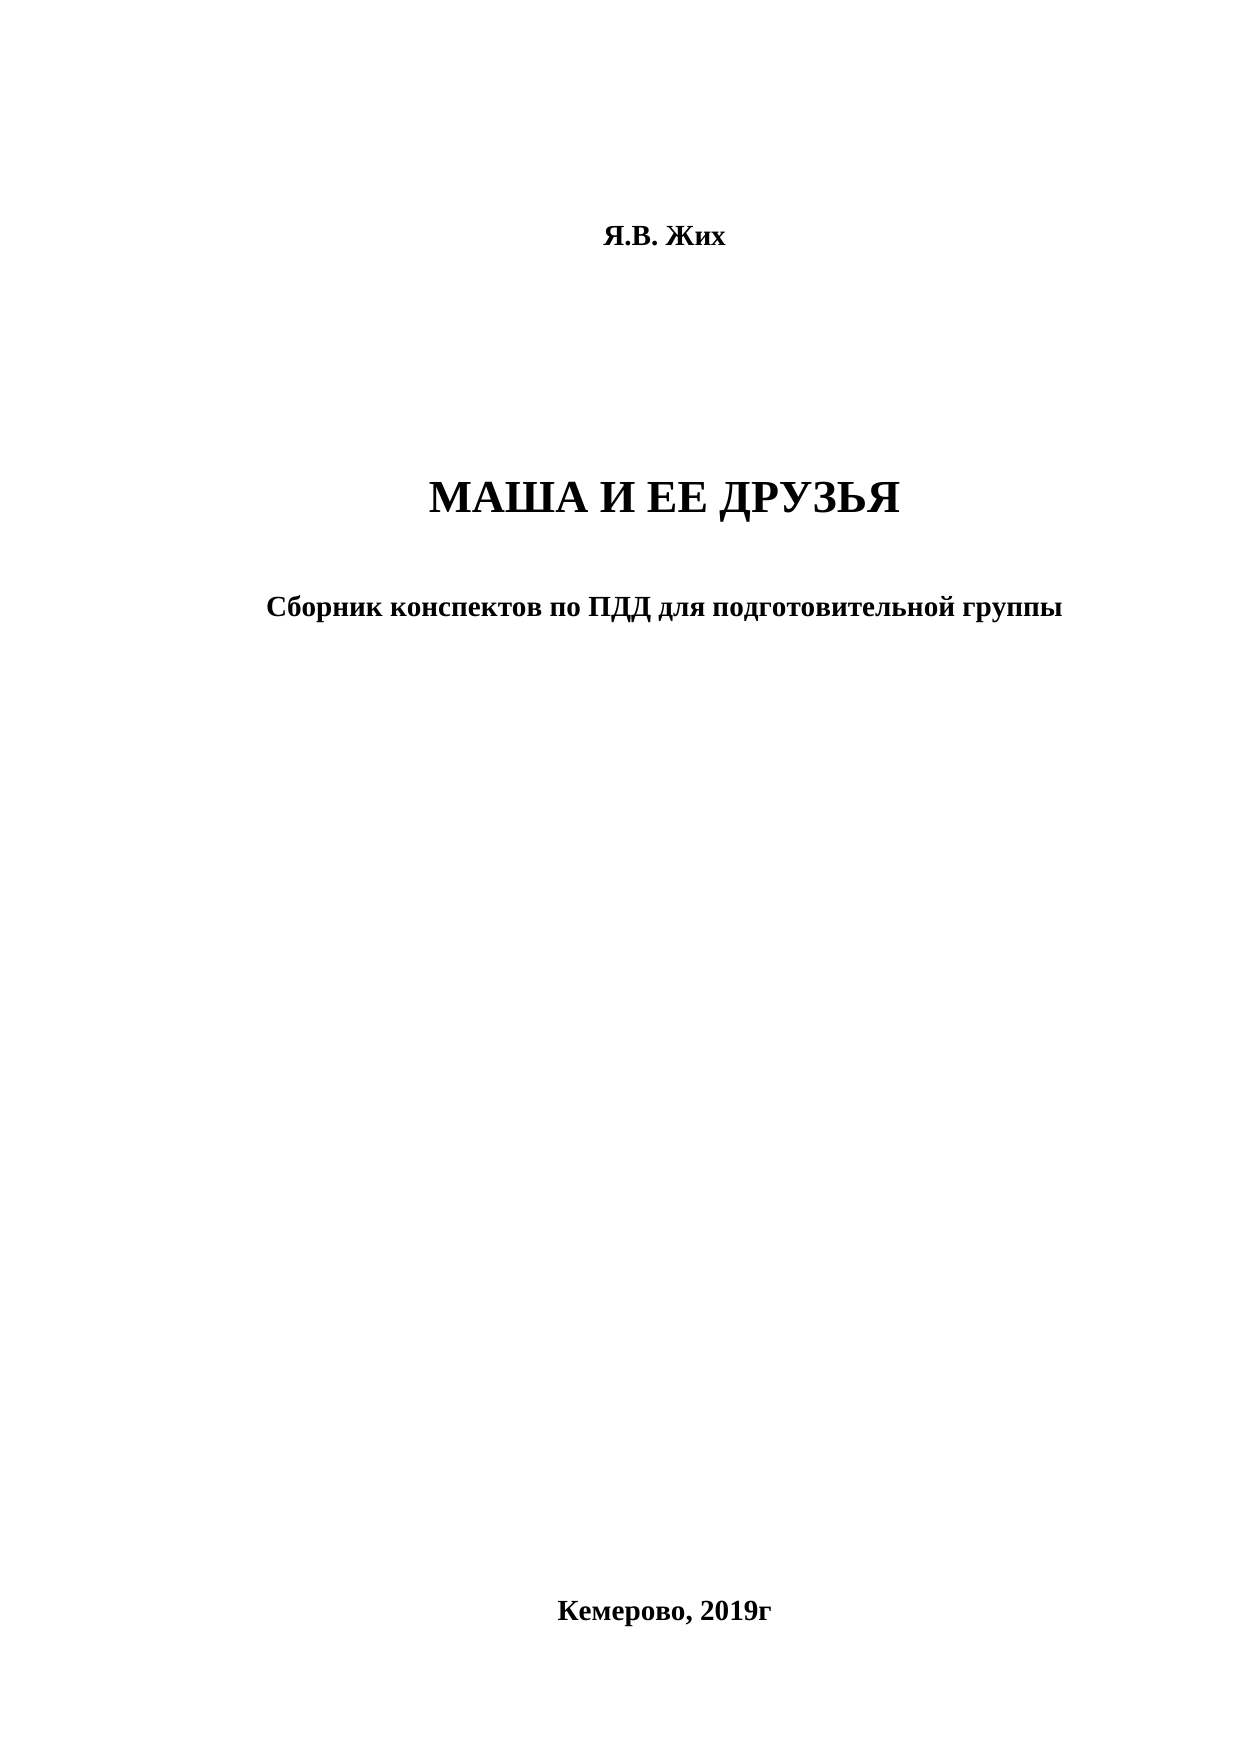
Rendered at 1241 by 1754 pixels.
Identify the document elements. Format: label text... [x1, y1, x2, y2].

text Сборник конспектов по ПДД для подготовительной группы [177, 589, 1152, 623]
text Я.В. Жих [177, 218, 1152, 252]
text Кемерово, 2019г [177, 1593, 1152, 1627]
text МАША И ЕЕ ДРУЗЬЯ [177, 469, 1152, 522]
